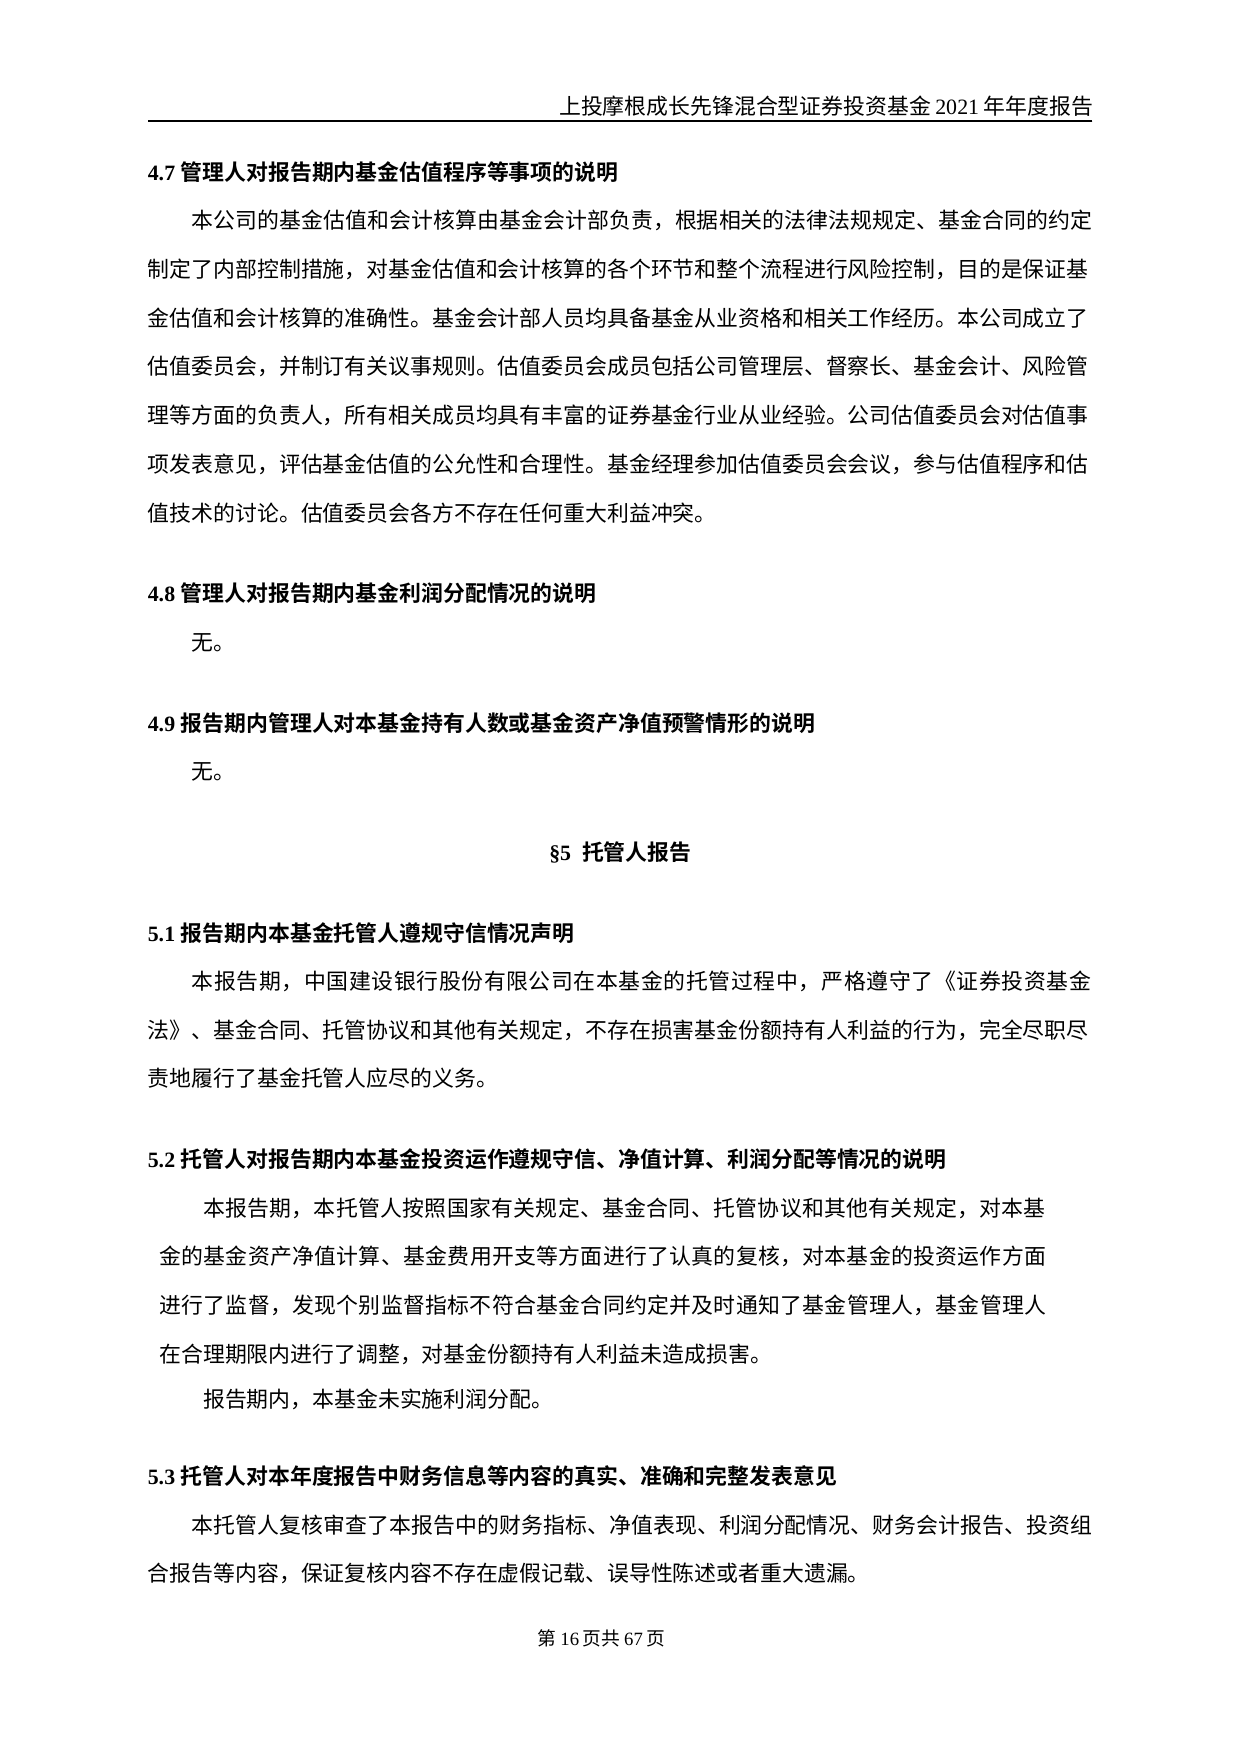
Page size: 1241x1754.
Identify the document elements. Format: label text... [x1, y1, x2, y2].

subtitle 4.7 管理人对报告期内基金估值程序等事项的说明 [148, 154, 1092, 187]
subtitle 4.9 报告期内管理人对本基金持有人数或基金资产净值预警情形的说明 [148, 705, 1092, 738]
text 本托管人复核审查了本报告中的财务指标、净值表现、利润分配情况、财务会计报告、投资组合报告等内容，保证复核内容不存在虚假记载、误导性陈述或者重大遗漏。 [148, 1507, 1092, 1588]
table_header 本报告期，本托管人按照国家有关规定、基金合同、托管协议和其他有关规定，对本基金的基金资产净值计算、基金费用开支等方面进行了认真的复核，对本基金的投资运作方面进行了监督，发现个别监督指标不符合基金合同约定并及时通知了基金管理人，基金管理人在合理期限内进行了调整，对基金份额持有人利益未造成损害。 [148, 1190, 1060, 1381]
table_cell 报告期内，本基金未实施利润分配。 [148, 1381, 1060, 1426]
subtitle §5 托管人报告 [148, 834, 1092, 867]
subtitle 5.3 托管人对本年度报告中财务信息等内容的真实、准确和完整发表意见 [148, 1459, 1092, 1491]
text 无。 [148, 624, 1092, 657]
text 本报告期，中国建设银行股份有限公司在本基金的托管过程中，严格遵守了《证券投资基金法》、基金合同、托管协议和其他有关规定，不存在损害基金份额持有人利益的行为，完全尽职尽责地履行了基金托管人应尽的义务。 [148, 963, 1092, 1093]
subtitle 5.1 报告期内本基金托管人遵规守信情况声明 [148, 915, 1092, 948]
text 无。 [148, 753, 1092, 786]
text 本公司的基金估值和会计核算由基金会计部负责，根据相关的法律法规规定、基金合同的约定，制定了内部控制措施，对基金估值和会计核算的各个环节和整个流程进行风险控制，目的是保证基金估值和会计核算的准确性。基金会计部人员均具备基金从业资格和相关工作经历。本公司成立了估值委员会，并制订有关议事规则。估值委员会成员包括公司管理层、督察长、基金会计、风险管理等方面的负责人，所有相关成员均具有丰富的证券基金行业从业经验。公司估值委员会对估值事项发表意见，评估基金估值的公允性和合理性。基金经理参加估值委员会会议，参与估值程序和估值技术的讨论。估值委员会各方不存在任何重大利益冲突。 [148, 203, 1092, 528]
subtitle 4.8 管理人对报告期内基金利润分配情况的说明 [148, 576, 1092, 608]
subtitle 5.2 托管人对报告期内本基金投资运作遵规守信、净值计算、利润分配等情况的说明 [148, 1142, 1092, 1174]
